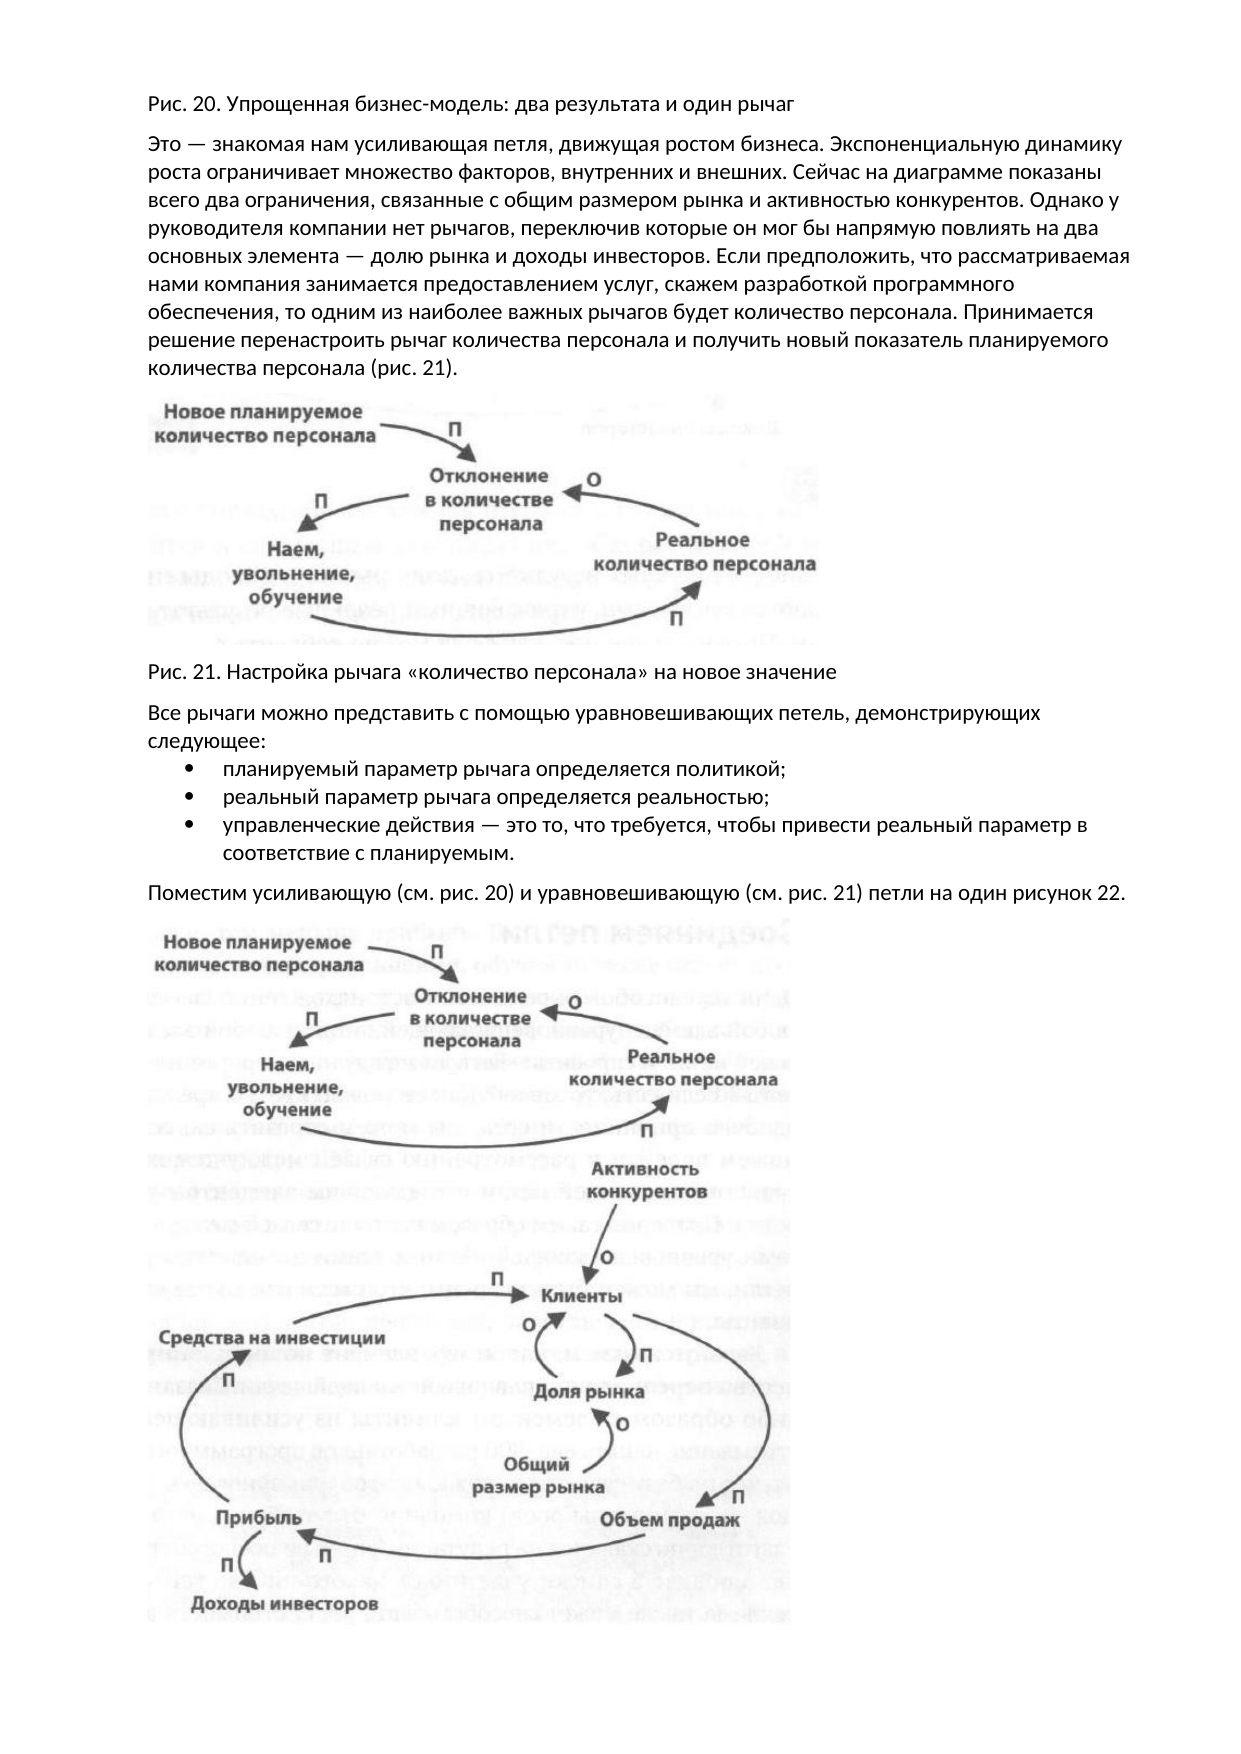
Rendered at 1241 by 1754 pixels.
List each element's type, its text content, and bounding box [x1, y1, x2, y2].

list реальный параметр рычага определяется реальностью; [185, 782, 1152, 810]
text Поместим усиливающую (см. рис. 20) и уравновешивающую (см. рис. 21) петли на один рисунок 22. [148, 878, 1152, 906]
text Это — знакомая нам усиливающая петля, движущая ростом бизнеса. Экспоненциальную динамику роста ограничивает множество факторов, внутренних и внешних. Сейчас на диаграмме показаны всего два ограничения, связанные с общим размером рынка и активностью конкурентов. Однако у руководителя компании нет рычагов, переключив которые он мог бы напрямую повлиять на два основных элемента — долю рынка и доходы инвесторов. Если предположить, что рассматриваемая нами компания занимается предоставлением услуг, скажем разработкой программного обеспечения, то одним из наиболее важных рычагов будет количество персонала. Принимается решение перенастроить рычаг количества персонала и получить новый показатель планируемого количества персонала (рис. 21). [148, 129, 1152, 381]
picture [147, 393, 819, 645]
text Все рычаги можно представить с помощью уравновешивающих петель, демонстрирующих следующее: [148, 698, 1152, 754]
text Рис. 20. Упрощенная бизнес-модель: два результата и один рычаг [148, 89, 1152, 117]
text Рис. 21. Настройка рычага «количество персонала» на новое значение [148, 657, 1152, 685]
picture [147, 918, 791, 1625]
list управленческие действия — это то, что требуется, чтобы привести реальный параметр в соответствие с планируемым. [185, 810, 1152, 866]
list планируемый параметр рычага определяется политикой; [185, 754, 1152, 782]
